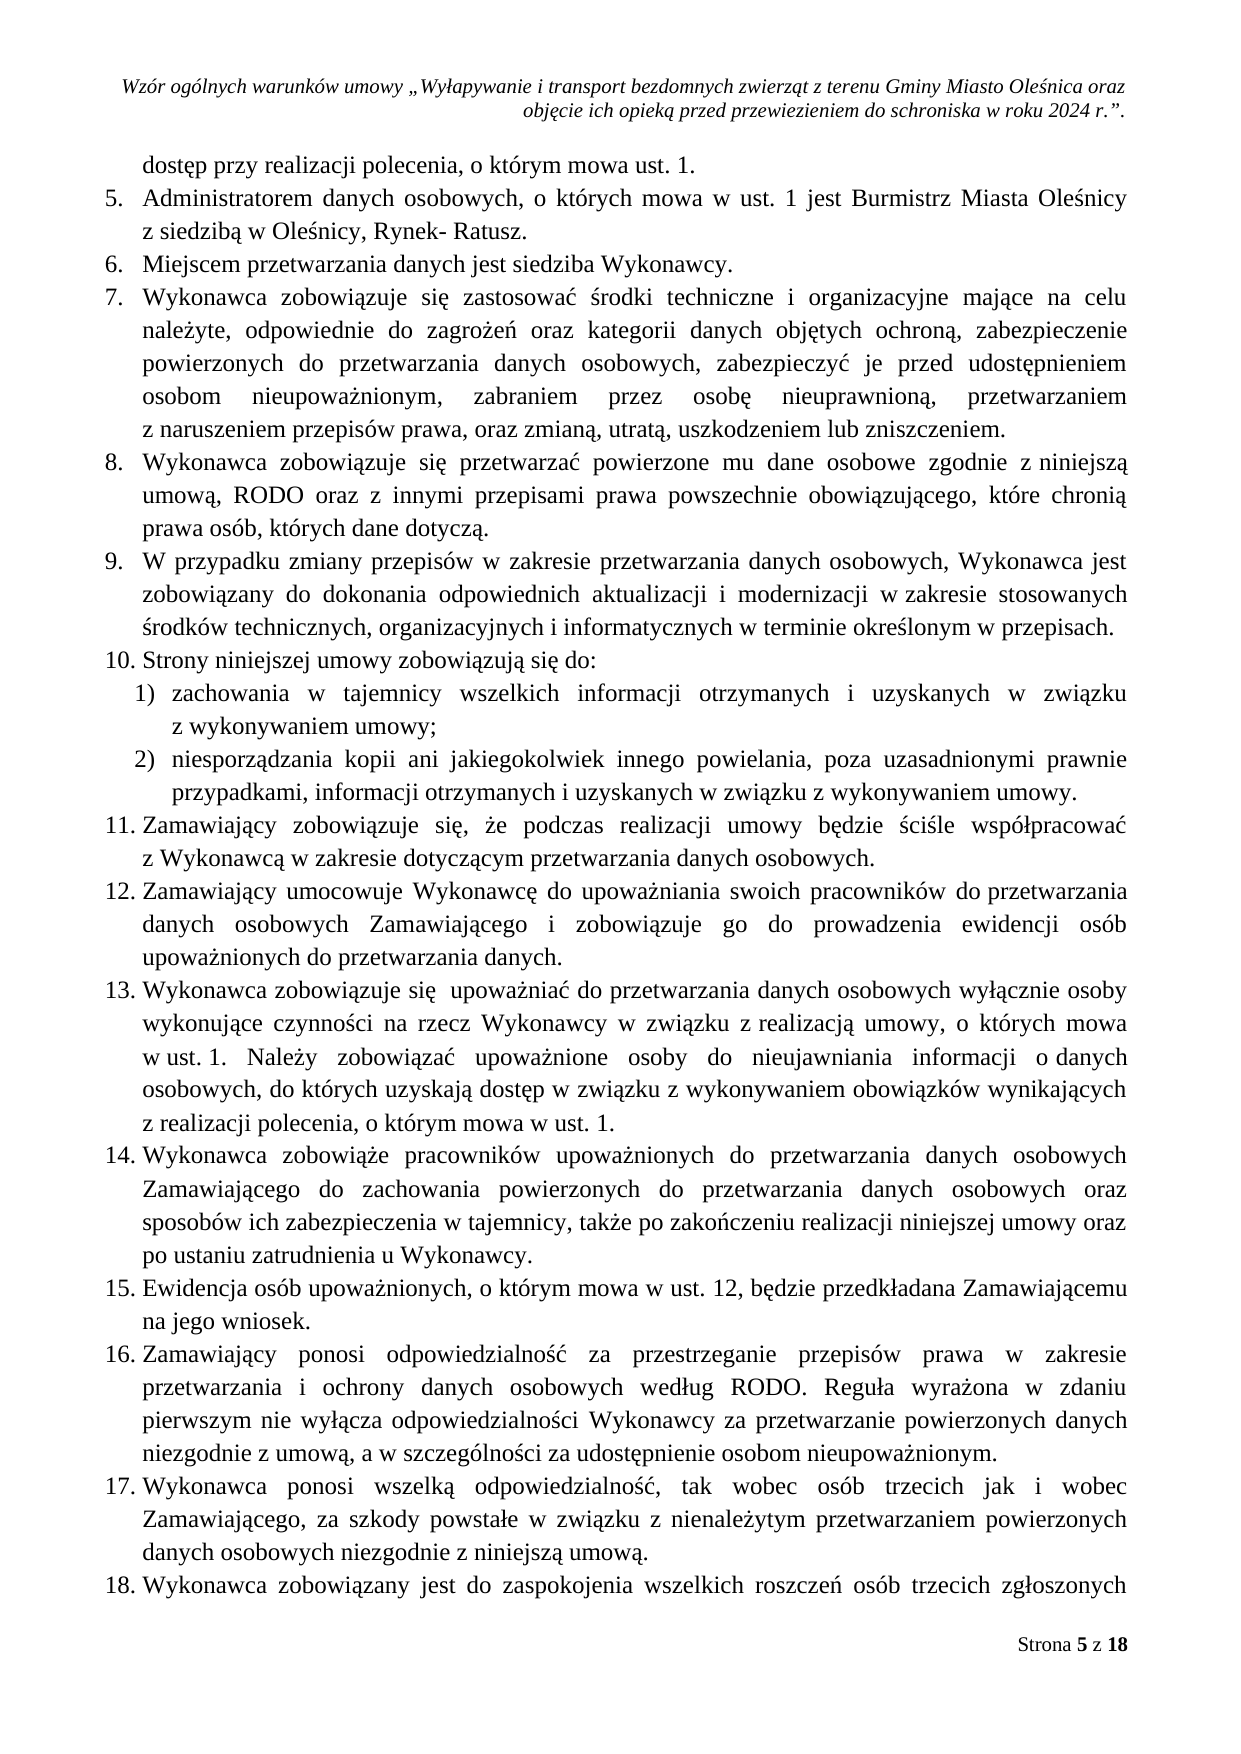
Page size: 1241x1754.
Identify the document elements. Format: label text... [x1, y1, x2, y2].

list Wykonawca zobowiązuje się zastosować środki techniczne i organizacyjne mające na celu należyte, odpowiednie do zagrożeń oraz kategorii danych objętych ochroną, zabezpieczenie powierzonych do przetwarzania danych osobowych, zabezpieczyć je przed udostępnieniem osobom nieupoważnionym, zabraniem przez osobę nieuprawnioną, przetwarzaniem z naruszeniem przepisów prawa, oraz zmianą, utratą, uszkodzeniem lub zniszczeniem. [104, 282, 1128, 443]
list Zamawiający zobowiązuje się, że podczas realizacji umowy będzie ściśle współpracować z Wykonawcą w zakresie dotyczącym przetwarzania danych osobowych. [104, 810, 1128, 872]
list Wykonawca ponosi wszelką odpowiedzialność, tak wobec osób trzecich jak i wobec Zamawiającego, za szkody powstałe w związku z nienależytym przetwarzaniem powierzonych danych osobowych niezgodnie z niniejszą umową. [104, 1471, 1128, 1566]
list Strony niniejszej umowy zobowiązują się do: [104, 645, 1128, 674]
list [104, 150, 1128, 179]
list Wykonawca zobowiązuje się przetwarzać powierzone mu dane osobowe zgodnie z niniejszą umową, RODO oraz z innymi przepisami prawa powszechnie obowiązującego, które chronią prawa osób, których dane dotyczą. [104, 447, 1128, 542]
list Zamawiający ponosi odpowiedzialność za przestrzeganie przepisów prawa w zakresie przetwarzania i ochrony danych osobowych według RODO. Reguła wyrażona w zdaniu pierwszym nie wyłącza odpowiedzialności Wykonawcy za przetwarzanie powierzonych danych niezgodnie z umową, a w szczególności za udostępnienie osobom nieupoważnionym. [104, 1339, 1128, 1467]
list zachowania w tajemnicy wszelkich informacji otrzymanych i uzyskanych w związku z wykonywaniem umowy; [134, 678, 1128, 740]
list Miejscem przetwarzania danych jest siedziba Wykonawcy. [104, 249, 1128, 278]
list Wykonawca zobowiązuje się upoważniać do przetwarzania danych osobowych wyłącznie osoby wykonujące czynności na rzecz Wykonawcy w związku z realizacją umowy, o których mowa w ust. 1. Należy zobowiązać upoważnione osoby do nieujawniania informacji o danych osobowych, do których uzyskają dostęp w związku z wykonywaniem obowiązków wynikających z realizacji polecenia, o którym mowa w ust. 1. [104, 976, 1128, 1136]
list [104, 1570, 1128, 1599]
list Administratorem danych osobowych, o których mowa w ust. 1 jest Burmistrz Miasta Oleśnicy z siedzibą w Oleśnicy, Rynek- Ratusz. [104, 183, 1128, 245]
list Wykonawca zobowiąże pracowników upoważnionych do przetwarzania danych osobowych Zamawiającego do zachowania powierzonych do przetwarzania danych osobowych oraz sposobów ich zabezpieczenia w tajemnicy, także po zakończeniu realizacji niniejszej umowy oraz po ustaniu zatrudnienia u Wykonawcy. [104, 1141, 1128, 1268]
list Ewidencja osób upoważnionych, o którym mowa w ust. 12, będzie przedkładana Zamawiającemu na jego wniosek. [104, 1273, 1128, 1334]
list Zamawiający umocowuje Wykonawcę do upoważniania swoich pracowników do przetwarzania danych osobowych Zamawiającego i zobowiązuje go do prowadzenia ewidencji osób upoważnionych do przetwarzania danych. [104, 876, 1128, 971]
list W przypadku zmiany przepisów w zakresie przetwarzania danych osobowych, Wykonawca jest zobowiązany do dokonania odpowiednich aktualizacji i modernizacji w zakresie stosowanych środków technicznych, organizacyjnych i informatycznych w terminie określonym w przepisach. [104, 546, 1128, 641]
list niesporządzania kopii ani jakiegokolwiek innego powielania, poza uzasadnionymi prawnie przypadkami, informacji otrzymanych i uzyskanych w związku z wykonywaniem umowy. [134, 744, 1128, 806]
